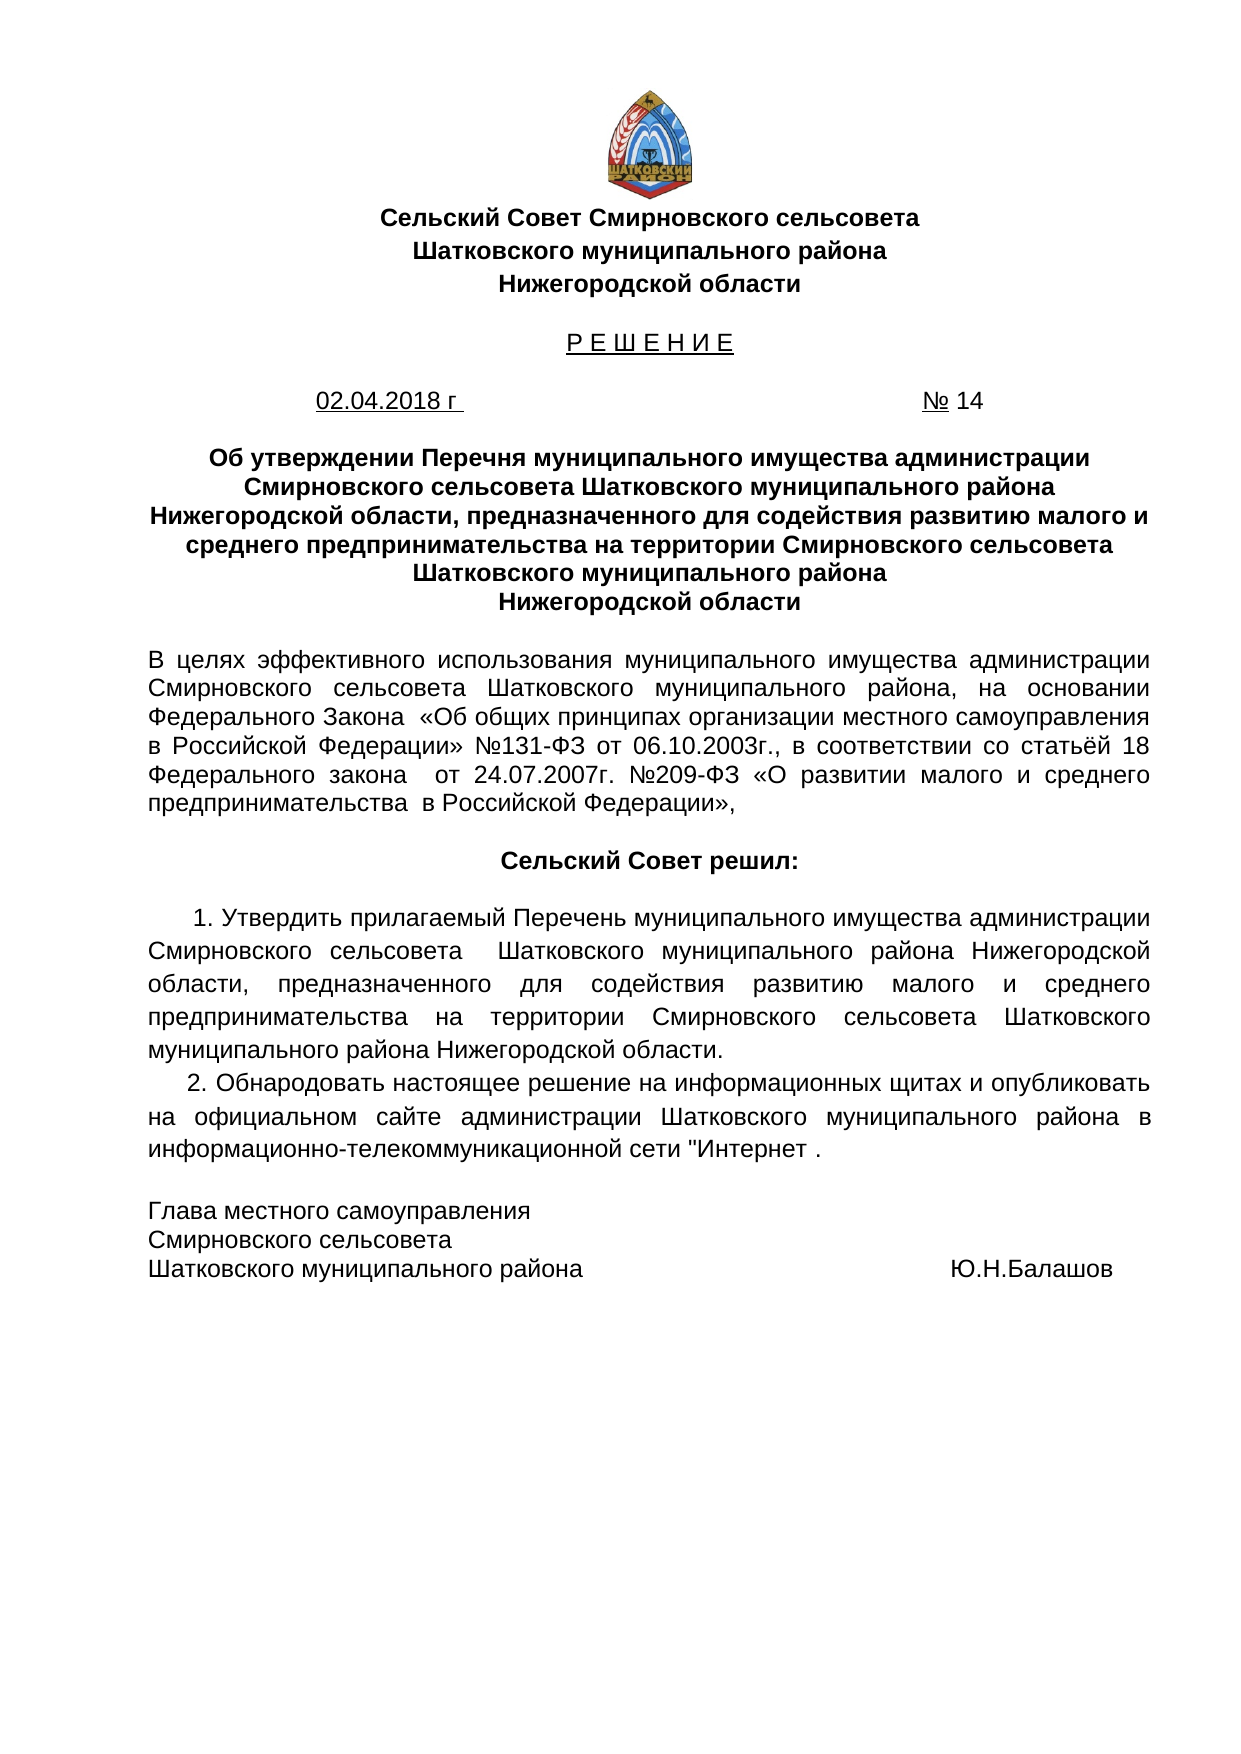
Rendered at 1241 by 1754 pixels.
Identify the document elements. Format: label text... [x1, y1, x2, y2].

text Об утверждении Перечня муниципального имущества администрации Смирновского сельсовета Шатковского муниципального района Нижегородской области, предназначенного для содействия развитию малого и среднего предпринимательства на территории Смирновского сельсовета Шатковского муниципального района [148, 443, 1152, 587]
text Шатковского муниципального района Ю.Н.Балашов [148, 1254, 1152, 1282]
picture [606, 88, 693, 200]
text Шатковского муниципального района [148, 233, 1152, 266]
text 02.04.2018 г № 14 [148, 386, 1152, 414]
text Смирновского сельсовета [148, 1225, 1152, 1254]
text 1. Утвердить прилагаемый Перечень муниципального имущества администрации Смирновского сельсовета Шатковского муниципального района Нижегородской области, предназначенного для содействия развитию малого и среднего предпринимательства на территории Смирновского сельсовета Шатковского муниципального района Нижегородской области. [148, 903, 1152, 1064]
text Сельский Совет решил: [148, 846, 1152, 874]
text 2. Обнародовать настоящее решение на информационных щитах и опубликовать на официальном сайте администрации Шатковского муниципального района в информационно-телекоммуникационной сети "Интернет . [148, 1068, 1152, 1163]
text В целях эффективного использования муниципального имущества администрации Смирновского сельсовета Шатковского муниципального района, на основании Федерального Закона «Об общих принципах организации местного самоуправления в Российской Федерации» №131-ФЗ от 06.10.2003г., в соответствии со статьёй 18 Федерального закона от 24.07.2007г. №209-ФЗ «О развитии малого и среднего предпринимательства в Российской Федерации», [148, 644, 1152, 817]
text Нижегородской области [148, 266, 1152, 299]
text Сельский Совет Смирновского сельсовета [148, 199, 1152, 233]
text Глава местного самоуправления [148, 1196, 1152, 1225]
text Нижегородской области [148, 587, 1152, 616]
text Р Е Ш Е Н И Е [148, 328, 1152, 357]
